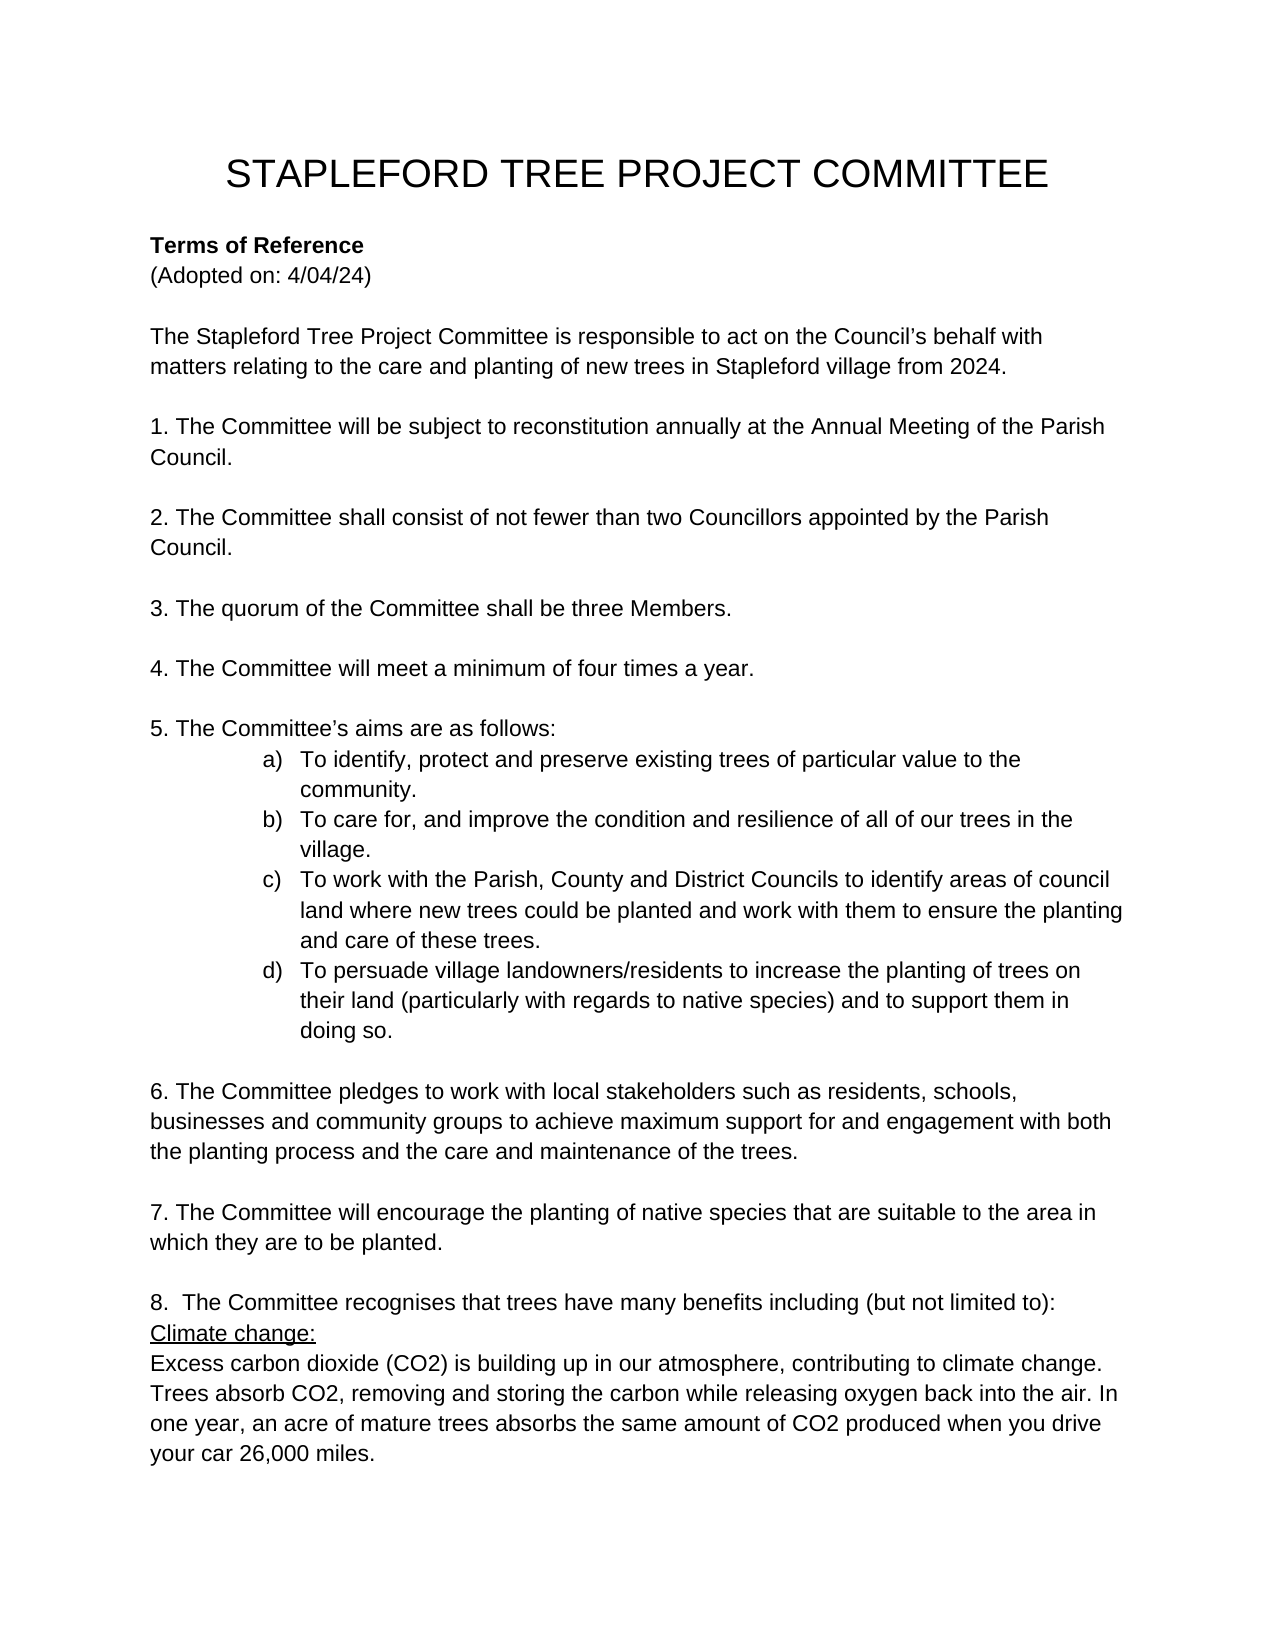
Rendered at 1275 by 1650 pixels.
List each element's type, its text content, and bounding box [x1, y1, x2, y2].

text 7. The Committee will encourage the planting of native species that are suitable to the area in which they are to be planted. [150, 1199, 1125, 1255]
text 4. The Committee will meet a minimum of four times a year. [150, 655, 1125, 681]
text 1. The Committee will be subject to reconstitution annually at the Annual Meeting of the Parish [150, 413, 1125, 440]
text (Adopted on: 4/04/24) [150, 262, 1125, 289]
text 6. The Committee pledges to work with local stakeholders such as residents, schools, businesses and community groups to achieve maximum support for and engagement with both the planting process and the care and maintenance of the trees. [150, 1078, 1125, 1165]
list To persuade village landowners/residents to increase the planting of trees on their land (particularly with regards to native species) and to support them in doing so. [262, 957, 1125, 1044]
list To work with the Parish, County and District Councils to identify areas of council land where new trees could be planted and work with them to ensure the planting and care of these trees. [262, 866, 1125, 953]
text 8. The Committee recognises that trees have many benefits including (but not limited to): [150, 1289, 1125, 1316]
text The Stapleford Tree Project Committee is responsible to act on the Council’s behalf with matters relating to the care and planting of new trees in Stapleford village from 2024. [150, 323, 1125, 379]
text Climate change: [150, 1319, 1125, 1346]
list To identify, protect and preserve existing trees of particular value to the community. [262, 746, 1125, 802]
list To care for, and improve the condition and resilience of all of our trees in the village. [262, 806, 1125, 863]
text 2. The Committee shall consist of not fewer than two Councillors appointed by the Parish Council. [150, 504, 1125, 561]
text Council. [150, 443, 1125, 470]
text 3. The quorum of the Committee shall be three Members. [150, 594, 1125, 621]
text Excess carbon dioxide (CO2) is building up in our atmosphere, contributing to climate change. Trees absorb CO2, removing and storing the carbon while releasing oxygen back into the air. In one year, an acre of mature trees absorbs the same amount of CO2 produced when you drive your car 26,000 miles. [150, 1350, 1125, 1467]
title STAPLEFORD TREE PROJECT COMMITTEE [150, 150, 1125, 196]
text Terms of Reference [150, 232, 1125, 258]
text 5. The Committee’s aims are as follows: [150, 715, 1125, 742]
